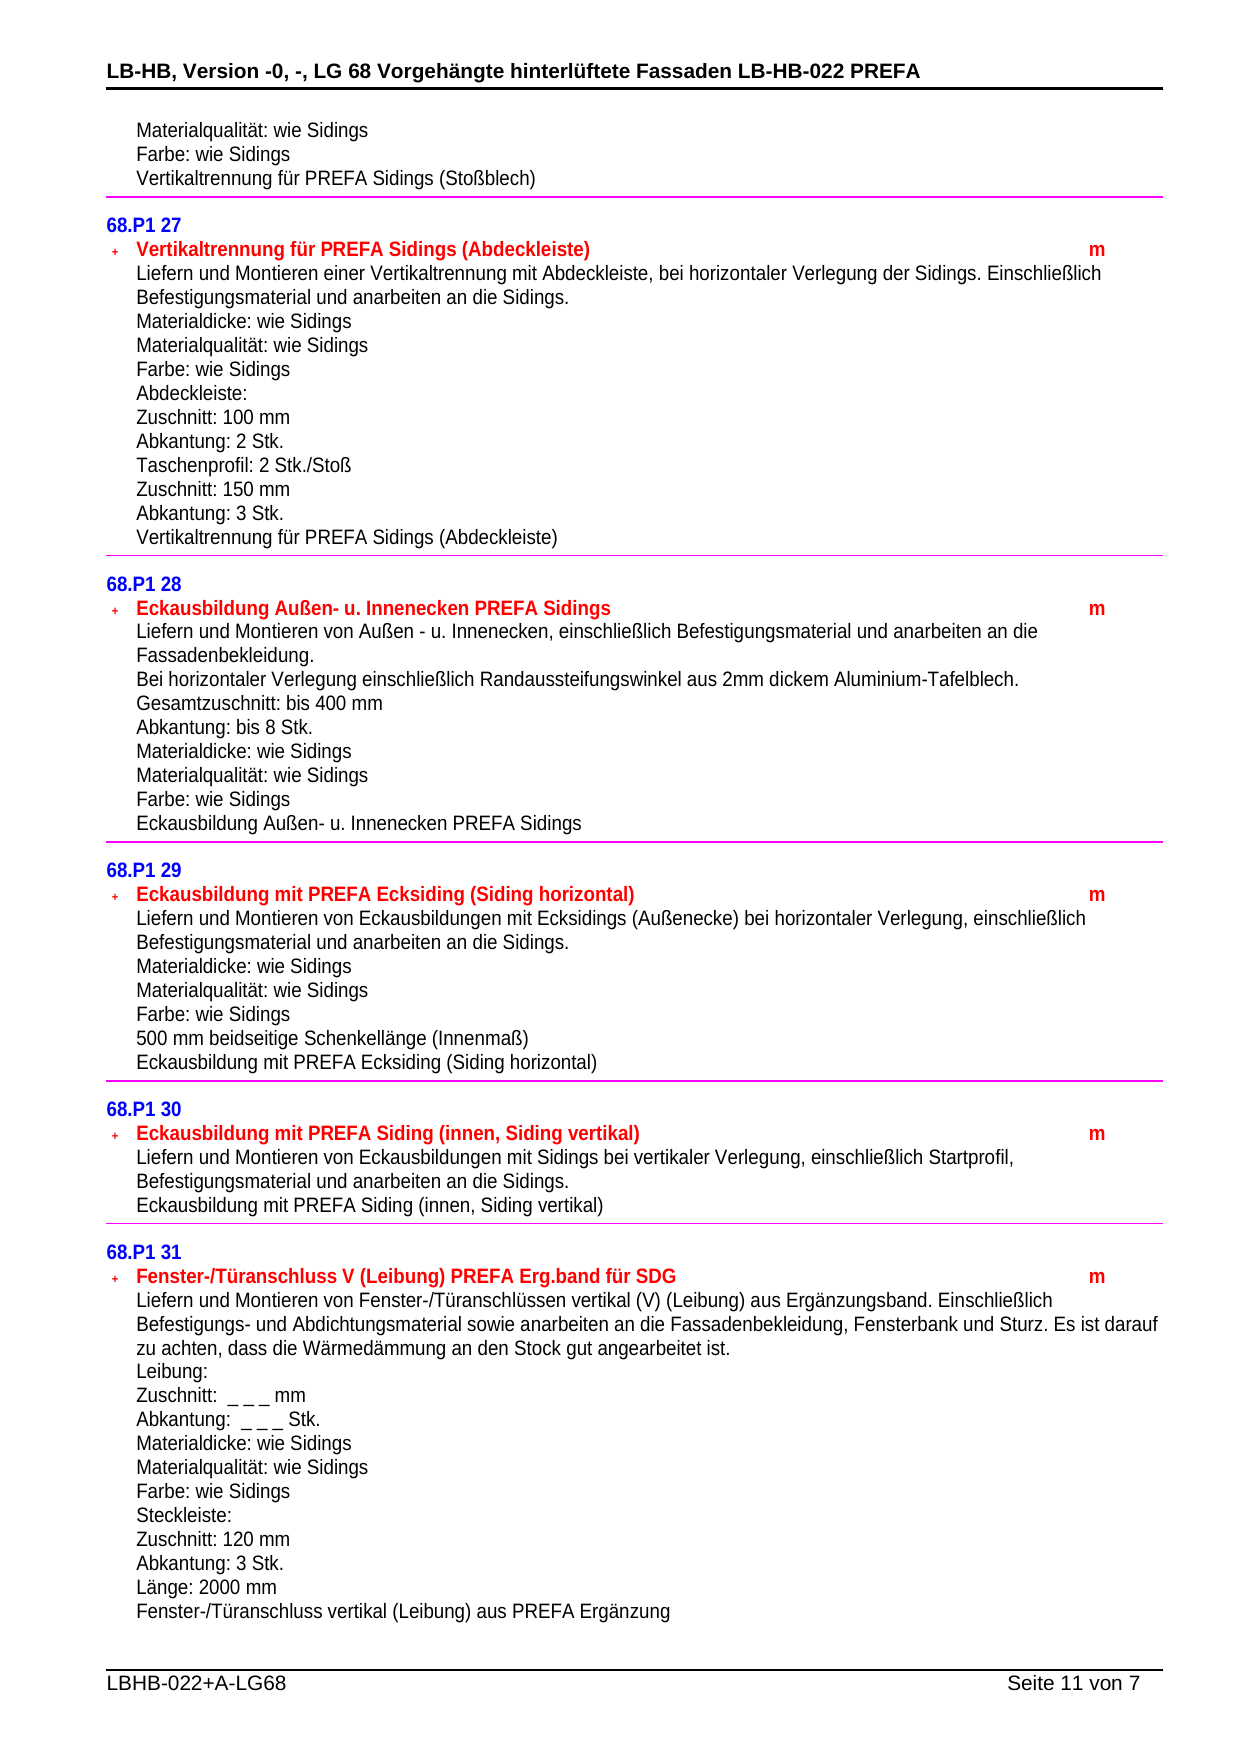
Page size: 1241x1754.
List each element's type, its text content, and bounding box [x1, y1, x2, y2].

text 68.P1 27 [106, 213, 1163, 237]
text 500 mm beidseitige Schenkellänge (Innenmaß) [136, 1026, 1163, 1050]
text + Fenster-/Türanschluss V (Leibung) PREFA Erg.band für SDG m [106, 1263, 1163, 1287]
text Abkantung: 3 Stk. [136, 1551, 1163, 1575]
text Farbe: wie Sidings [136, 142, 1163, 166]
text Liefern und Montieren von Außen - u. Innenecken, einschließlich Befestigungsmaterial und anarbeiten an die Fassadenbekleidung. [136, 619, 1163, 667]
text Abkantung: 2 Stk. [136, 429, 1163, 453]
text Fenster-/Türanschluss vertikal (Leibung) aus PREFA Ergänzung [136, 1599, 1163, 1623]
text + Eckausbildung Außen- u. Innenecken PREFA Sidings m [106, 595, 1163, 619]
text Abkantung: bis 8 Stk. [136, 715, 1163, 739]
text Eckausbildung Außen- u. Innenecken PREFA Sidings [136, 811, 1163, 835]
text 68.P1 30 [106, 1097, 1163, 1121]
text Steckleiste: [136, 1503, 1163, 1527]
text Materialqualität: wie Sidings [136, 763, 1163, 787]
text Gesamtzuschnitt: bis 400 mm [136, 691, 1163, 715]
text Farbe: wie Sidings [136, 357, 1163, 381]
text Farbe: wie Sidings [136, 1479, 1163, 1503]
text + Vertikaltrennung für PREFA Sidings (Abdeckleiste) m [106, 237, 1163, 261]
text Materialdicke: wie Sidings [136, 309, 1163, 333]
text Abdeckleiste: [136, 381, 1163, 405]
text Abkantung: _ _ _ Stk. [136, 1407, 1163, 1431]
text Materialqualität: wie Sidings [136, 1455, 1163, 1479]
text Farbe: wie Sidings [136, 787, 1163, 811]
text Materialqualität: wie Sidings [136, 978, 1163, 1002]
text 68.P1 28 [106, 571, 1163, 595]
text + Eckausbildung mit PREFA Ecksiding (Siding horizontal) m [106, 882, 1163, 906]
text 68.P1 31 [106, 1239, 1163, 1263]
text Liefern und Montieren einer Vertikaltrennung mit Abdeckleiste, bei horizontaler Verlegung der Sidings. Einschließlich Befestigungsmaterial und anarbeiten an die Sidings. [136, 261, 1163, 309]
text Materialqualität: wie Sidings [136, 333, 1163, 357]
text Leibung: [136, 1359, 1163, 1383]
text Liefern und Montieren von Eckausbildungen mit Ecksidings (Außenecke) bei horizontaler Verlegung, einschließlich Befestigungsmaterial und anarbeiten an die Sidings. [136, 906, 1163, 954]
text Materialdicke: wie Sidings [136, 1431, 1163, 1455]
text Zuschnitt: 120 mm [136, 1527, 1163, 1551]
text Liefern und Montieren von Eckausbildungen mit Sidings bei vertikaler Verlegung, einschließlich Startprofil, Befestigungsmaterial und anarbeiten an die Sidings. [136, 1144, 1163, 1192]
text Vertikaltrennung für PREFA Sidings (Stoßblech) [136, 166, 1163, 190]
text Länge: 2000 mm [136, 1575, 1163, 1599]
text Zuschnitt: 150 mm [136, 477, 1163, 501]
text Eckausbildung mit PREFA Siding (innen, Siding vertikal) [136, 1192, 1163, 1216]
text + Eckausbildung mit PREFA Siding (innen, Siding vertikal) m [106, 1121, 1163, 1144]
text Bei horizontaler Verlegung einschließlich Randaussteifungswinkel aus 2mm dickem Aluminium-Tafelblech. [136, 667, 1163, 691]
text 68.P1 29 [106, 858, 1163, 882]
text Abkantung: 3 Stk. [136, 501, 1163, 524]
text Vertikaltrennung für PREFA Sidings (Abdeckleiste) [136, 524, 1163, 548]
text Materialdicke: wie Sidings [136, 739, 1163, 763]
text Liefern und Montieren von Fenster-/Türanschlüssen vertikal (V) (Leibung) aus Ergänzungsband. Einschließlich Befestigungs- und Abdichtungsmaterial sowie anarbeiten an die Fassadenbekleidung, Fensterbank und Sturz. Es ist darauf zu achten, dass die Wärmedämmung an den Stock gut angearbeitet ist. [136, 1287, 1163, 1359]
text Materialqualität: wie Sidings [136, 118, 1163, 142]
text Materialdicke: wie Sidings [136, 954, 1163, 978]
text Taschenprofil: 2 Stk./Stoß [136, 453, 1163, 477]
text Zuschnitt: _ _ _ mm [136, 1383, 1163, 1407]
text Zuschnitt: 100 mm [136, 405, 1163, 429]
text Eckausbildung mit PREFA Ecksiding (Siding horizontal) [136, 1050, 1163, 1074]
text Farbe: wie Sidings [136, 1002, 1163, 1026]
